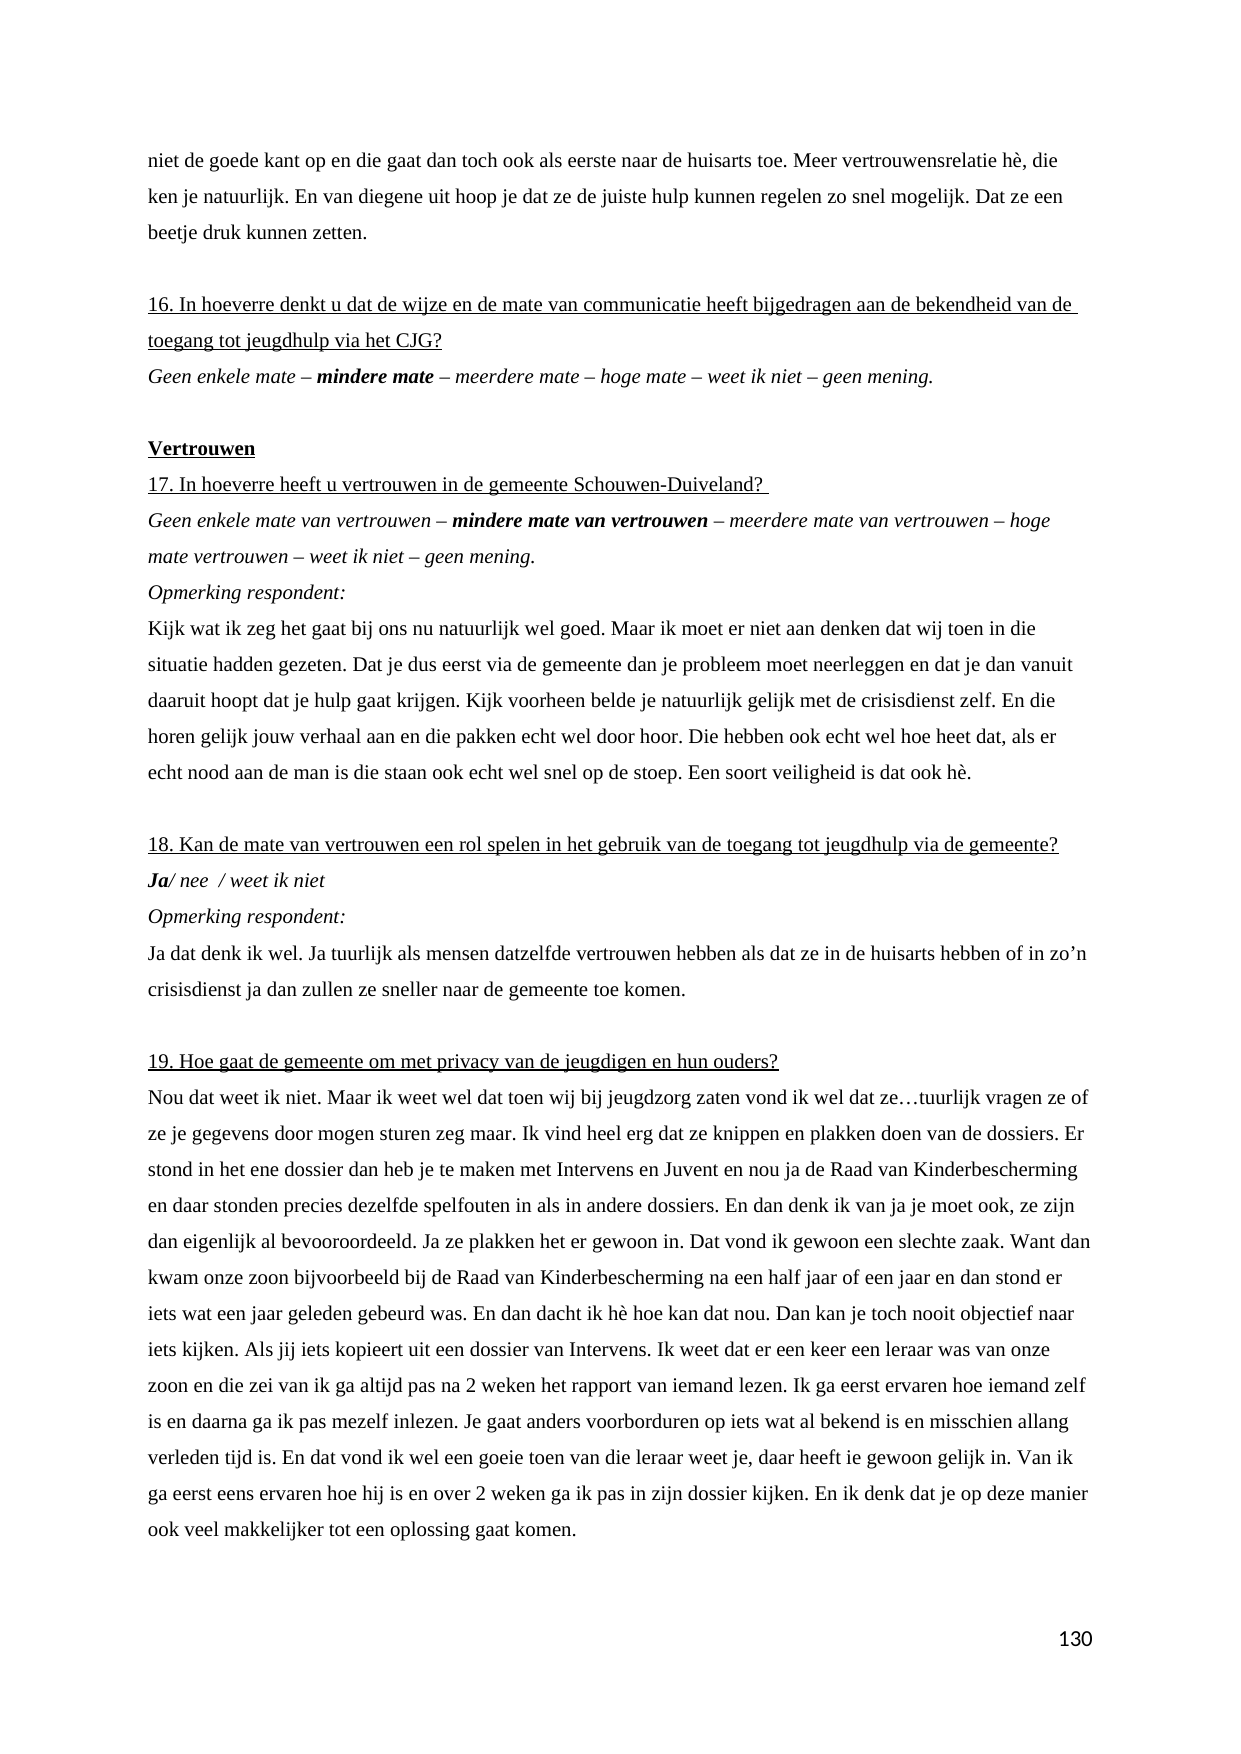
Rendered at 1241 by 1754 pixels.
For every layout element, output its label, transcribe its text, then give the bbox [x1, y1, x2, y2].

text Geen enkele mate – mindere mate – meerdere mate – hoge mate – weet ik niet – geen mening. [148, 364, 1093, 388]
text Kijk wat ik zeg het gaat bij ons nu natuurlijk wel goed. Maar ik moet er niet aan denken dat wij toen in die situatie hadden gezeten. Dat je dus eerst via de gemeente dan je probleem moet neerleggen en dat je dan vanuit daaruit hoopt dat je hulp gaat krijgen. Kijk voorheen belde je natuurlijk gelijk met de crisisdienst zelf. En die horen gelijk jouw verhaal aan en die pakken echt wel door hoor. Die hebben ook echt wel hoe heet dat, als er echt nood aan de man is die staan ook echt wel snel op de stoep. Een soort veiligheid is dat ook hè. [148, 616, 1093, 784]
text 18. Kan de mate van vertrouwen een rol spelen in het gebruik van de toegang tot jeugdhulp via de gemeente? [148, 832, 1093, 856]
text Ja dat denk ik wel. Ja tuurlijk als mensen datzelfde vertrouwen hebben als dat ze in de huisarts hebben of in zo’n crisisdienst ja dan zullen ze sneller naar de gemeente toe komen. [148, 941, 1093, 1001]
text 16. In hoeverre denkt u dat de wijze en de mate van communicatie heeft bijgedragen aan de bekendheid van de toegang tot jeugdhulp via het CJG? [148, 292, 1093, 352]
text Opmerking respondent: [148, 580, 1093, 604]
text Geen enkele mate van vertrouwen – mindere mate van vertrouwen – meerdere mate van vertrouwen – hoge mate vertrouwen – weet ik niet – geen mening. [148, 508, 1093, 568]
text Nou dat weet ik niet. Maar ik weet wel dat toen wij bij jeugdzorg zaten vond ik wel dat ze…tuurlijk vragen ze of ze je gegevens door mogen sturen zeg maar. Ik vind heel erg dat ze knippen en plakken doen van de dossiers. Er stond in het ene dossier dan heb je te maken met Intervens en Juvent en nou ja de Raad van Kinderbescherming en daar stonden precies dezelfde spelfouten in als in andere dossiers. En dan denk ik van ja je moet ook, ze zijn dan eigenlijk al bevooroordeeld. Ja ze plakken het er gewoon in. Dat vond ik gewoon een slechte zaak. Want dan kwam onze zoon bijvoorbeeld bij de Raad van Kinderbescherming na een half jaar of een jaar en dan stond er iets wat een jaar geleden gebeurd was. En dan dacht ik hè hoe kan dat nou. Dan kan je toch nooit objectief naar iets kijken. Als jij iets kopieert uit een dossier van Intervens. Ik weet dat er een keer een leraar was van onze zoon en die zei van ik ga altijd pas na 2 weken het rapport van iemand lezen. Ik ga eerst ervaren hoe iemand zelf is en daarna ga ik pas mezelf inlezen. Je gaat anders voorborduren op iets wat al bekend is en misschien allang verleden tijd is. En dat vond ik wel een goeie toen van die leraar weet je, daar heeft ie gewoon gelijk in. Van ik ga eerst eens ervaren hoe hij is en over 2 weken ga ik pas in zijn dossier kijken. En ik denk dat je op deze manier ook veel makkelijker tot een oplossing gaat komen. [148, 1085, 1093, 1541]
text Ja/ nee / weet ik niet [148, 868, 1093, 892]
text 19. Hoe gaat de gemeente om met privacy van de jeugdigen en hun ouders? [148, 1049, 1093, 1073]
text Vertrouwen [148, 436, 1093, 460]
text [148, 148, 1093, 244]
text 17. In hoeverre heeft u vertrouwen in de gemeente Schouwen-Duiveland? [148, 472, 1093, 496]
text Opmerking respondent: [148, 904, 1093, 928]
